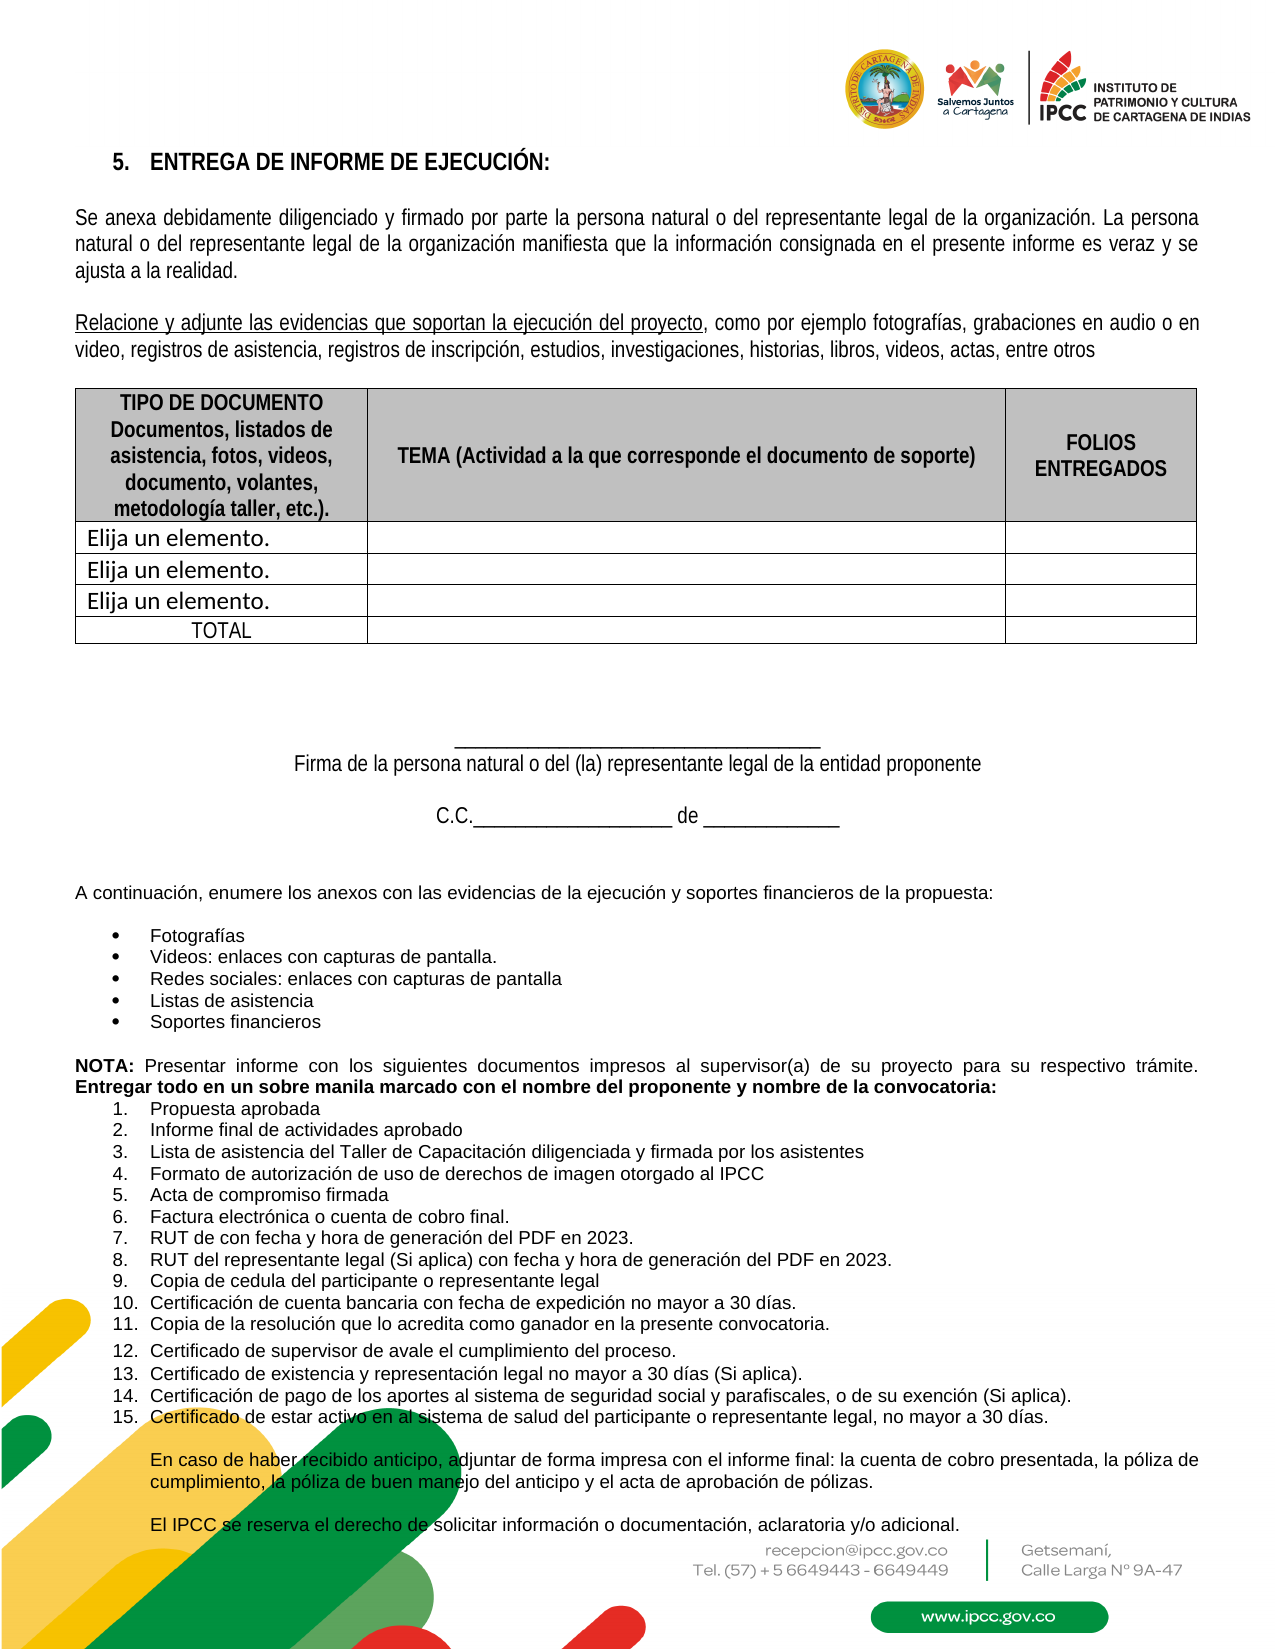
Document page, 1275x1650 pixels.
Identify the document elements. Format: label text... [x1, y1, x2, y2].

list Formato de autorización de uso de derechos de imagen otorgado al IPCC [112, 1162, 1200, 1184]
picture [75, 0, 1275, 147]
text Se anexa debidamente diligenciado y firmado por parte la persona natural o del representante legal de la organización. La persona natural o del representante legal de la organización manifiesta que la información consignada en el presente informe es veraz y se ajusta a la realidad. [75, 204, 1200, 283]
list Acta de compromiso firmada [112, 1184, 1200, 1205]
list Certificación de pago de los aportes al sistema de seguridad social y parafiscales, o de su exención (Si aplica). [112, 1384, 1200, 1406]
text El IPCC se reserva el derecho de solicitar información o documentación, aclaratoria y/o adicional. [150, 1514, 1200, 1535]
table_cell [368, 554, 1005, 584]
text NOTA: Presentar informe con los siguientes documentos impresos al supervisor(a) de su proyecto para su respectivo trámite. Entregar todo en un sobre manila marcado con el nombre del proponente y nombre de la convocatoria: [75, 1054, 1200, 1098]
picture [1, 1281, 1275, 1649]
list Propuesta aprobada [112, 1098, 1200, 1119]
text A continuación, enumere los anexos con las evidencias de la ejecución y soportes financieros de la propuesta: [75, 881, 1200, 903]
table_cell [368, 617, 1005, 643]
table_cell [368, 522, 1005, 553]
list Certificado de estar activo en al sistema de salud del participante o representante legal, no mayor a 30 días. [112, 1406, 1200, 1427]
table_header TIPO DE DOCUMENTO Documentos, listados de asistencia, fotos, videos, documento, volantes, metodología taller, etc.). [76, 389, 367, 521]
list Redes sociales: enlaces con capturas de pantalla [112, 968, 1200, 989]
table_cell [368, 585, 1005, 616]
list ENTREGA DE INFORME DE EJECUCIÓN: [112, 147, 1200, 175]
text En caso de haber recibido anticipo, adjuntar de forma impresa con el informe final: la cuenta de cobro presentada, la póliza de cumplimiento, la póliza de buen manejo del anticipo y el acta de aprobación de pólizas. [150, 1449, 1200, 1492]
list Soportes financieros [112, 1011, 1200, 1033]
list Videos: enlaces con capturas de pantalla. [112, 946, 1200, 968]
list Certificación de cuenta bancaria con fecha de expedición no mayor a 30 días. [112, 1292, 1200, 1313]
text Firma de la persona natural o del (la) representante legal de la entidad proponente [75, 750, 1200, 776]
table_cell [1006, 585, 1196, 616]
table_header TEMA (Actividad a la que corresponde el documento de soporte) [368, 389, 1005, 521]
table_header FOLIOS ENTREGADOS [1006, 389, 1196, 521]
list Informe final de actividades aprobado [112, 1119, 1200, 1141]
table_cell TOTAL [76, 617, 367, 643]
list RUT de con fecha y hora de generación del PDF en 2023. [112, 1227, 1200, 1248]
table_cell [1006, 554, 1196, 584]
list Fotografías [112, 924, 1200, 946]
list Certificado de existencia y representación legal no mayor a 30 días (Si aplica). [112, 1363, 1200, 1384]
list Copia de cedula del participante o representante legal [112, 1270, 1200, 1292]
text C.C.___________________ de _____________ [75, 802, 1200, 829]
list Factura electrónica o cuenta de cobro final. [112, 1205, 1200, 1227]
list Lista de asistencia del Taller de Capacitación diligenciada y firmada por los asistentes [112, 1141, 1200, 1162]
list Listas de asistencia [112, 989, 1200, 1011]
text ___________________________________ [75, 723, 1200, 750]
list Copia de la resolución que lo acredita como ganador en la presente convocatoria. [112, 1313, 1200, 1335]
table_cell [1006, 617, 1196, 643]
table_cell [1006, 522, 1196, 553]
list Certificado de supervisor de avale el cumplimiento del proceso. [112, 1335, 1200, 1363]
text Relacione y adjunte las evidencias que soportan la ejecución del proyecto, como por ejemplo fotografías, grabaciones en audio o en video, registros de asistencia, registros de inscripción, estudios, investigaciones, historias, libros, videos, actas, entre otros [75, 309, 1200, 362]
list RUT del representante legal (Si aplica) con fecha y hora de generación del PDF en 2023. [112, 1248, 1200, 1270]
